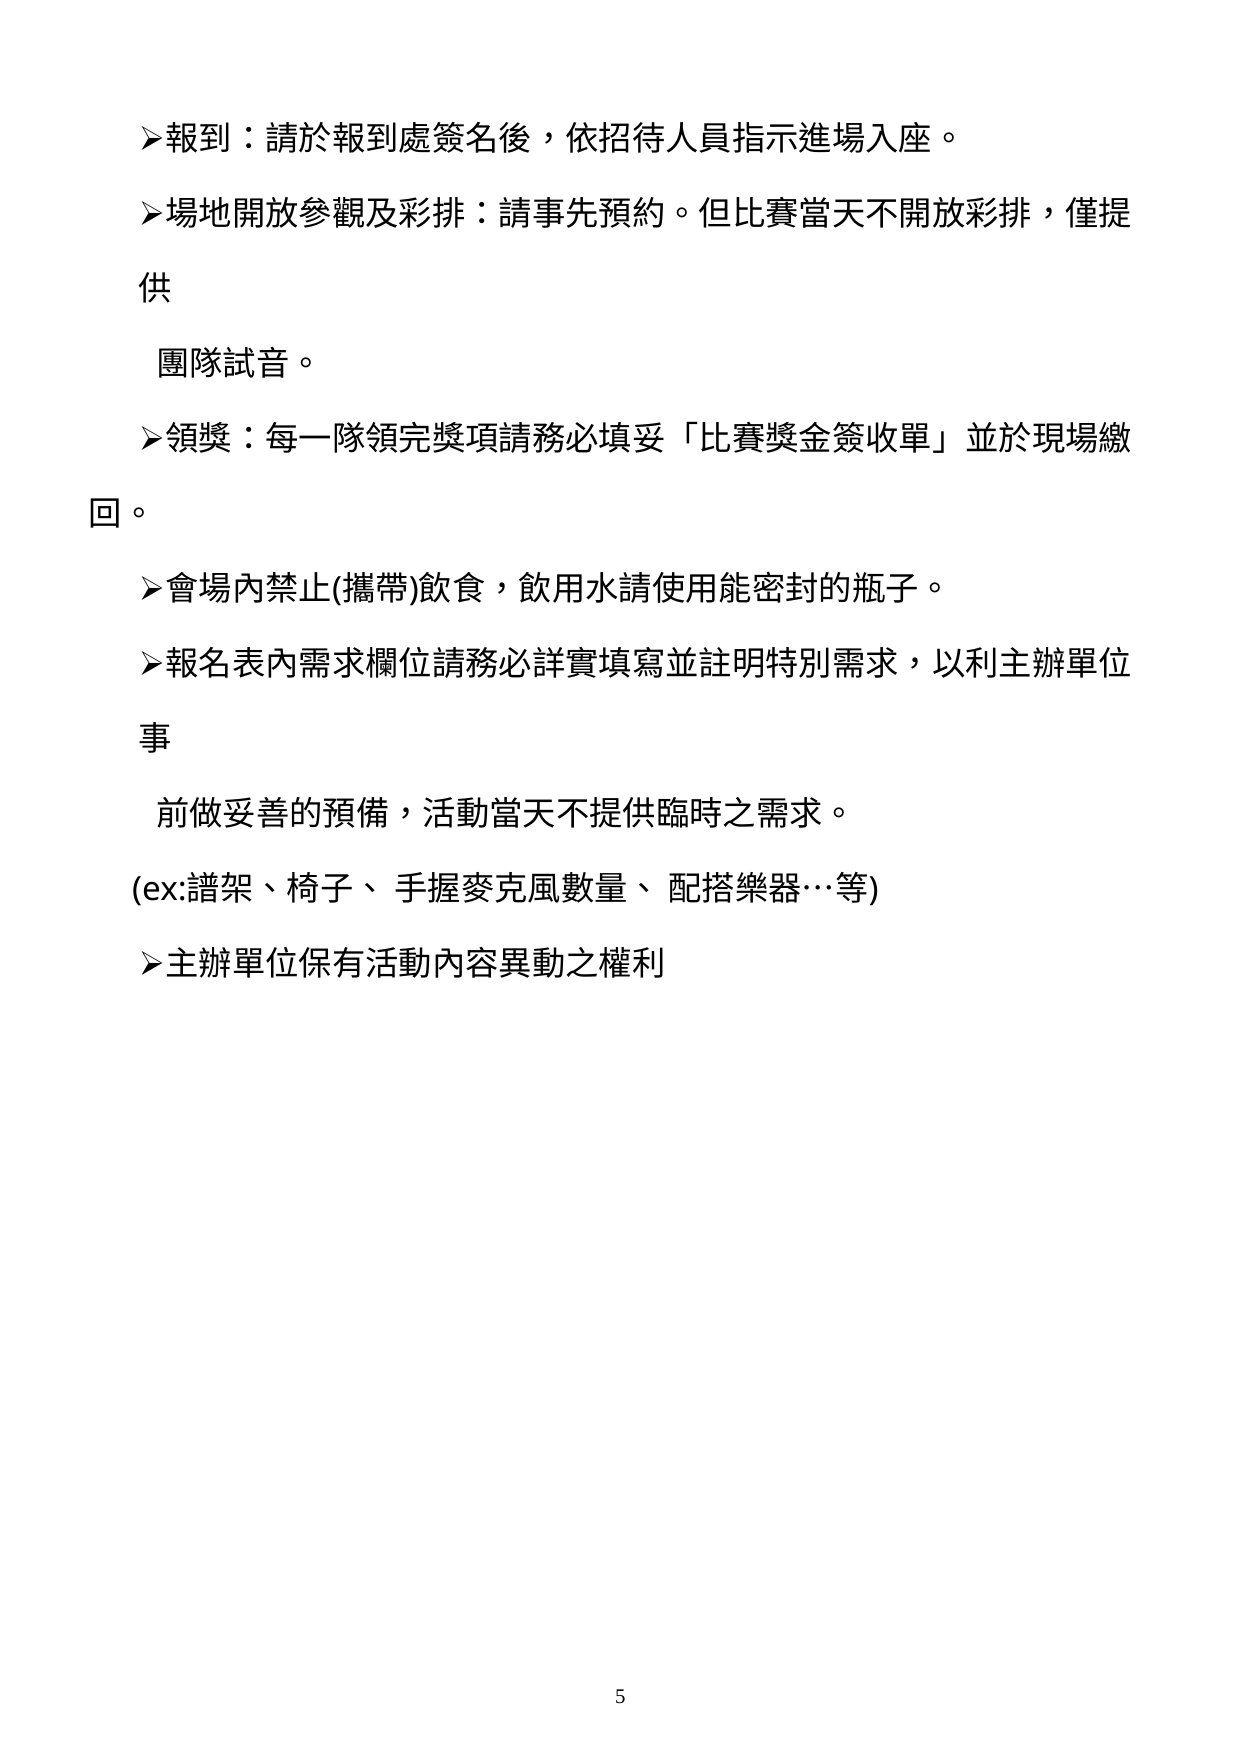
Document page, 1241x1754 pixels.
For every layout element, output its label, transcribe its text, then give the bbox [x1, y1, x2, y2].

text 團隊試音。 [139, 324, 1152, 399]
text 報名表內需求欄位請務必詳實填寫並註明特別需求，以利主辦單位事 [139, 624, 1152, 774]
text 主辦單位保有活動內容異動之權利 [89, 924, 1152, 999]
text (ex:譜架、椅子、 手握麥克風數量、 配搭樂器…等) [89, 849, 1152, 924]
text 領獎：每一隊領完獎項請務必填妥「比賽獎金簽收單」並於現場繳回。 [89, 399, 1152, 549]
text 會場內禁止(攜帶)飲食，飲用水請使用能密封的瓶子。 [89, 549, 1152, 624]
text 報到：請於報到處簽名後，依招待人員指示進場入座。 [89, 99, 1152, 174]
text 前做妥善的預備，活動當天不提供臨時之需求。 [139, 774, 1152, 849]
text 場地開放參觀及彩排：請事先預約。但比賽當天不開放彩排，僅提供 [139, 174, 1152, 324]
